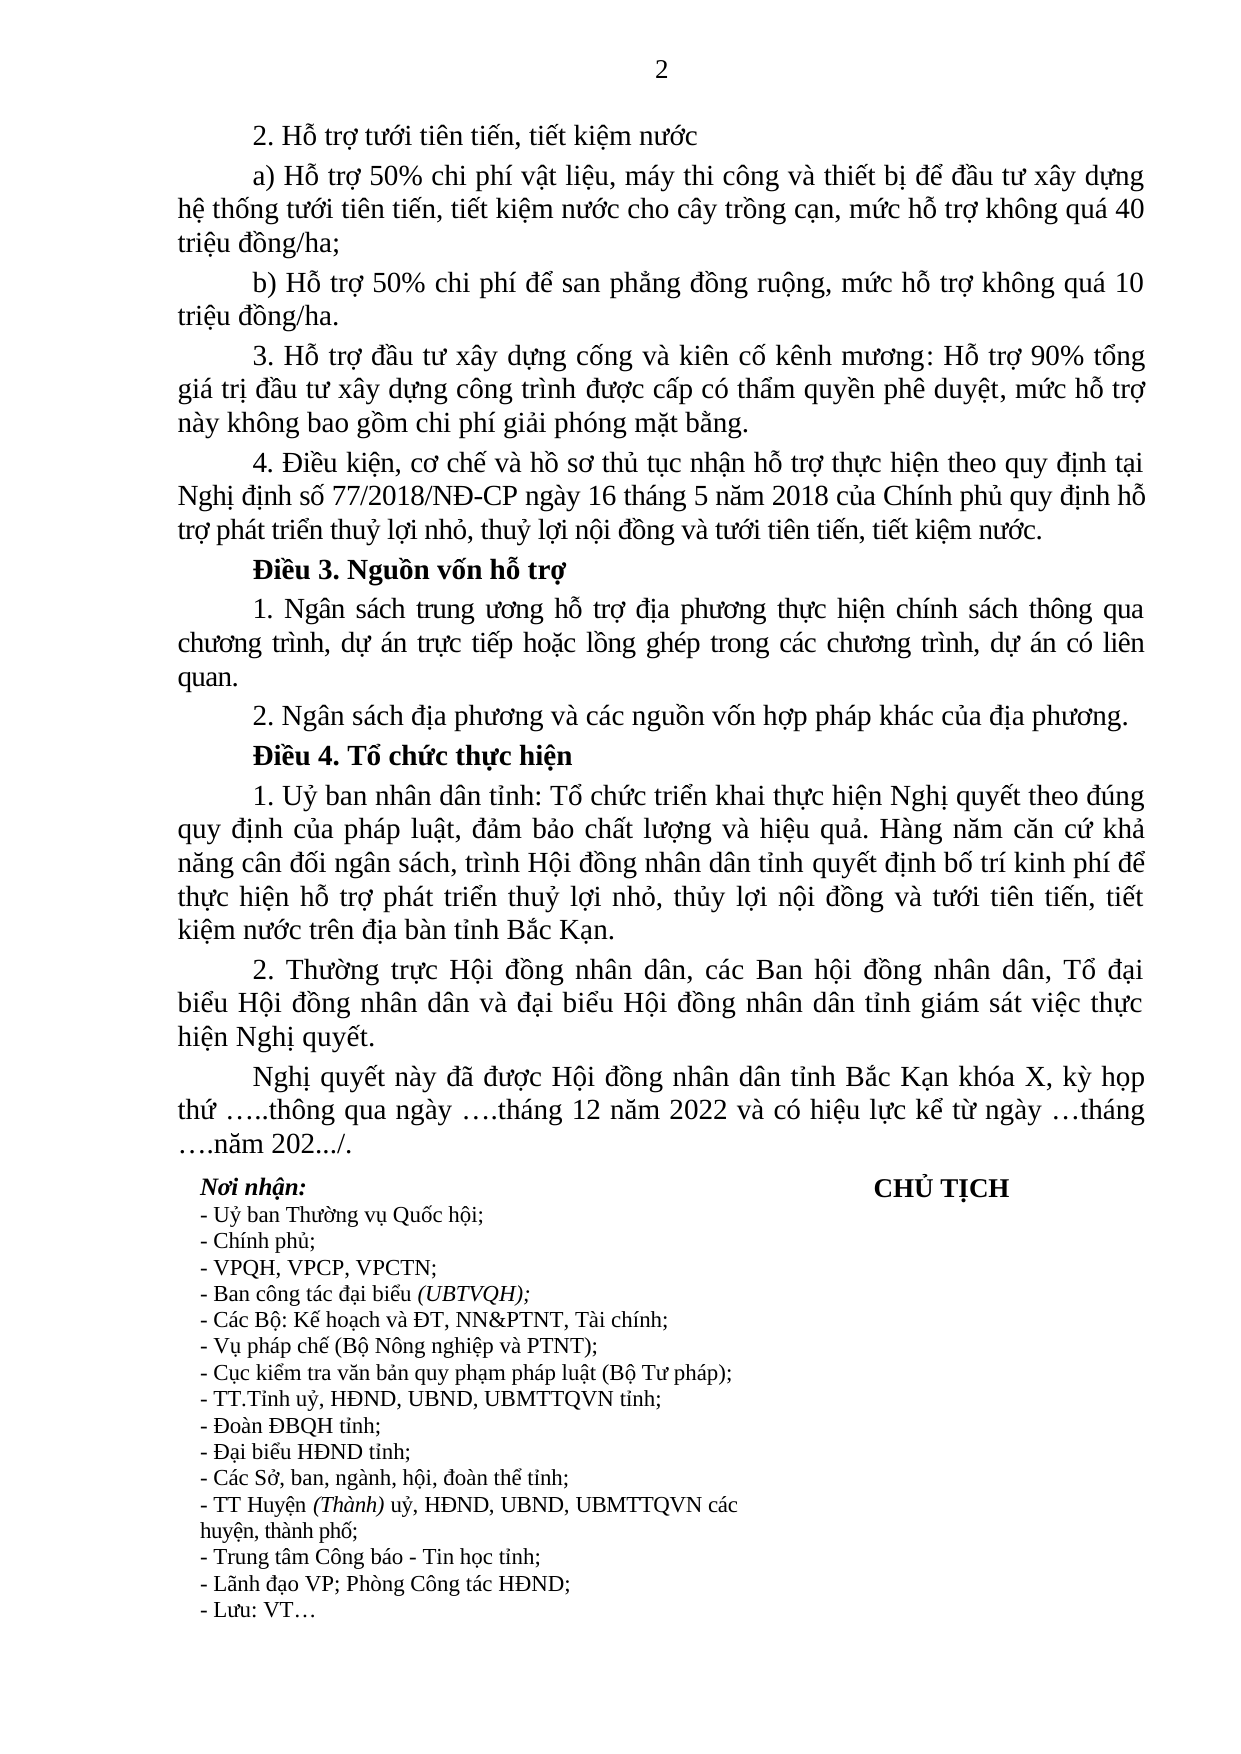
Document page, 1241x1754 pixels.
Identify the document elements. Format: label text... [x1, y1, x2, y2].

text 3. Hỗ trợ đầu tư xây dựng cống và kiên cố kênh mương: Hỗ trợ 90% tổng giá trị đầu tư xây dựng công trình được cấp có thẩm quyền phê duyệt, mức hỗ trợ này không bao gồm chi phí giải phóng mặt bằng. [177, 338, 1146, 439]
text 2. Hỗ trợ tưới tiên tiến, tiết kiệm nước [177, 118, 1146, 152]
text Nghị quyết này đã được Hội đồng nhân dân tỉnh Bắc Kạn khóa X, kỳ họp thứ …..thông qua ngày ….tháng 12 năm 2022 và có hiệu lực kể từ ngày …tháng ….năm 202.../. [177, 1059, 1146, 1159]
text 1. Ngân sách trung ương hỗ trợ địa phương thực hiện chính sách thông qua chương trình, dự án trực tiếp hoặc lồng ghép trong các chương trình, dự án có liên quan. [177, 592, 1146, 692]
table_header CHỦ TỊCH [750, 1172, 1133, 1622]
text 1. Uỷ ban nhân dân tỉnh: Tổ chức triển khai thực hiện Nghị quyết theo đúng quy định của pháp luật, đảm bảo chất lượng và hiệu quả. Hàng năm căn cứ khả năng cân đối ngân sách, trình Hội đồng nhân dân tỉnh quyết định bố trí kinh phí để thực hiện hỗ trợ phát triển thuỷ lợi nhỏ, thủy lợi nội đồng và tưới tiên tiến, tiết kiệm nước trên địa bàn tỉnh Bắc Kạn. [177, 778, 1146, 946]
text 4. Điều kiện, cơ chế và hồ sơ thủ tục nhận hỗ trợ thực hiện theo quy định tại Nghị định số 77/2018/NĐ-CP ngày 16 tháng 5 năm 2018 của Chính phủ quy định hỗ trợ phát triển thuỷ lợi nhỏ, thuỷ lợi nội đồng và tưới tiên tiến, tiết kiệm nước. [177, 445, 1146, 546]
text a) Hỗ trợ 50% chi phí vật liệu, máy thi công và thiết bị để đầu tư xây dựng hệ thống tưới tiên tiến, tiết kiệm nước cho cây trồng cạn, mức hỗ trợ không quá 40 triệu đồng/ha; [177, 158, 1146, 258]
text 2. Thường trực Hội đồng nhân dân, các Ban hội đồng nhân dân, Tổ đại biểu Hội đồng nhân dân và đại biểu Hội đồng nhân dân tỉnh giám sát việc thực hiện Nghị quyết. [177, 952, 1146, 1053]
table_header Nơi nhận: - Uỷ ban Thường vụ Quốc hội; - Chính phủ; - VPQH, VPCP, VPCTN; - Ban công tác đại biểu (UBTVQH); - Các Bộ: Kế hoạch và ĐT, NN&PTNT, Tài chính; - Vụ pháp chế (Bộ Nông nghiệp và PTNT); - Cục kiểm tra văn bản quy phạm pháp luật (Bộ Tư pháp); - TT.Tỉnh uỷ, HĐND, UBND, UBMTTQVN tỉnh; - Đoàn ĐBQH tỉnh; - Đại biểu HĐND tỉnh; - Các Sở, ban, ngành, hội, đoàn thể tỉnh; - TT Huyện (Thành) uỷ, HĐND, UBND, UBMTTQVN các huyện, thành phố; - Trung tâm Công báo - Tin học tỉnh; - Lãnh đạo VP; Phòng Công tác HĐND; - Lưu: VT… [189, 1172, 749, 1622]
text Điều 4. Tổ chức thực hiện [177, 738, 1146, 772]
text b) Hỗ trợ 50% chi phí để san phẳng đồng ruộng, mức hỗ trợ không quá 10 triệu đồng/ha. [177, 265, 1146, 332]
text 2. Ngân sách địa phương và các nguồn vốn hợp pháp khác của địa phương. [177, 698, 1146, 732]
text Điều 3. Nguồn vốn hỗ trợ [177, 552, 1146, 585]
